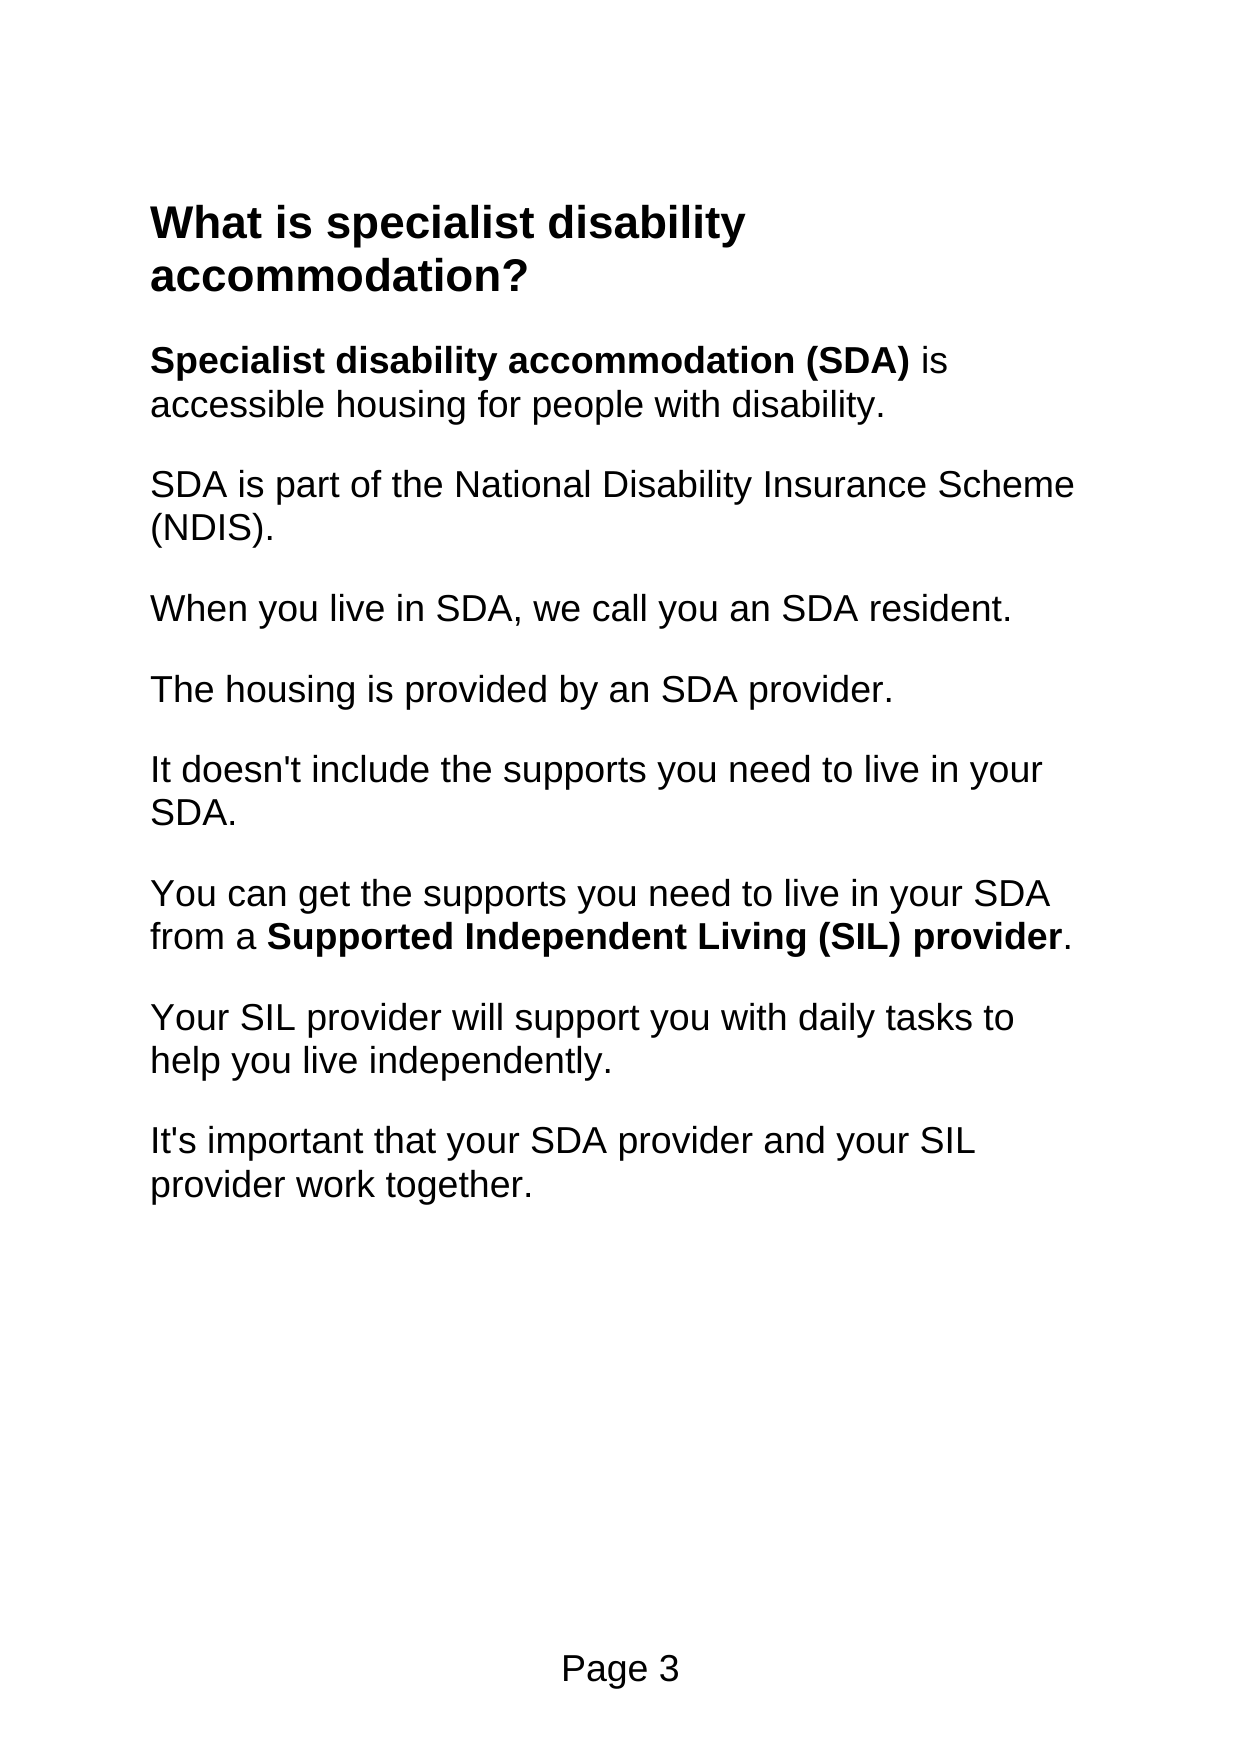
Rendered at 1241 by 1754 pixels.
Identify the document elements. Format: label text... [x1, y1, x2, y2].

text You can get the supports you need to live in your SDA from a Supported Independent Living (SIL) provider. [150, 871, 1090, 957]
text It doesn't include the supports you need to live in your SDA. [150, 747, 1090, 834]
text It's important that your SDA provider and your SIL provider work together. [150, 1119, 1090, 1205]
text SDA is part of the National Disability Insurance Scheme (NDIS). [150, 462, 1090, 549]
text The housing is provided by an SDA provider. [150, 667, 1090, 710]
text When you live in SDA, we call you an SDA resident. [150, 586, 1090, 629]
text Specialist disability accommodation (SDA) is accessible housing for people with disability. [150, 339, 1090, 425]
subtitle What is specialist disability accommodation? [150, 196, 1090, 301]
text Your SIL provider will support you with daily tasks to help you live independently. [150, 995, 1090, 1081]
